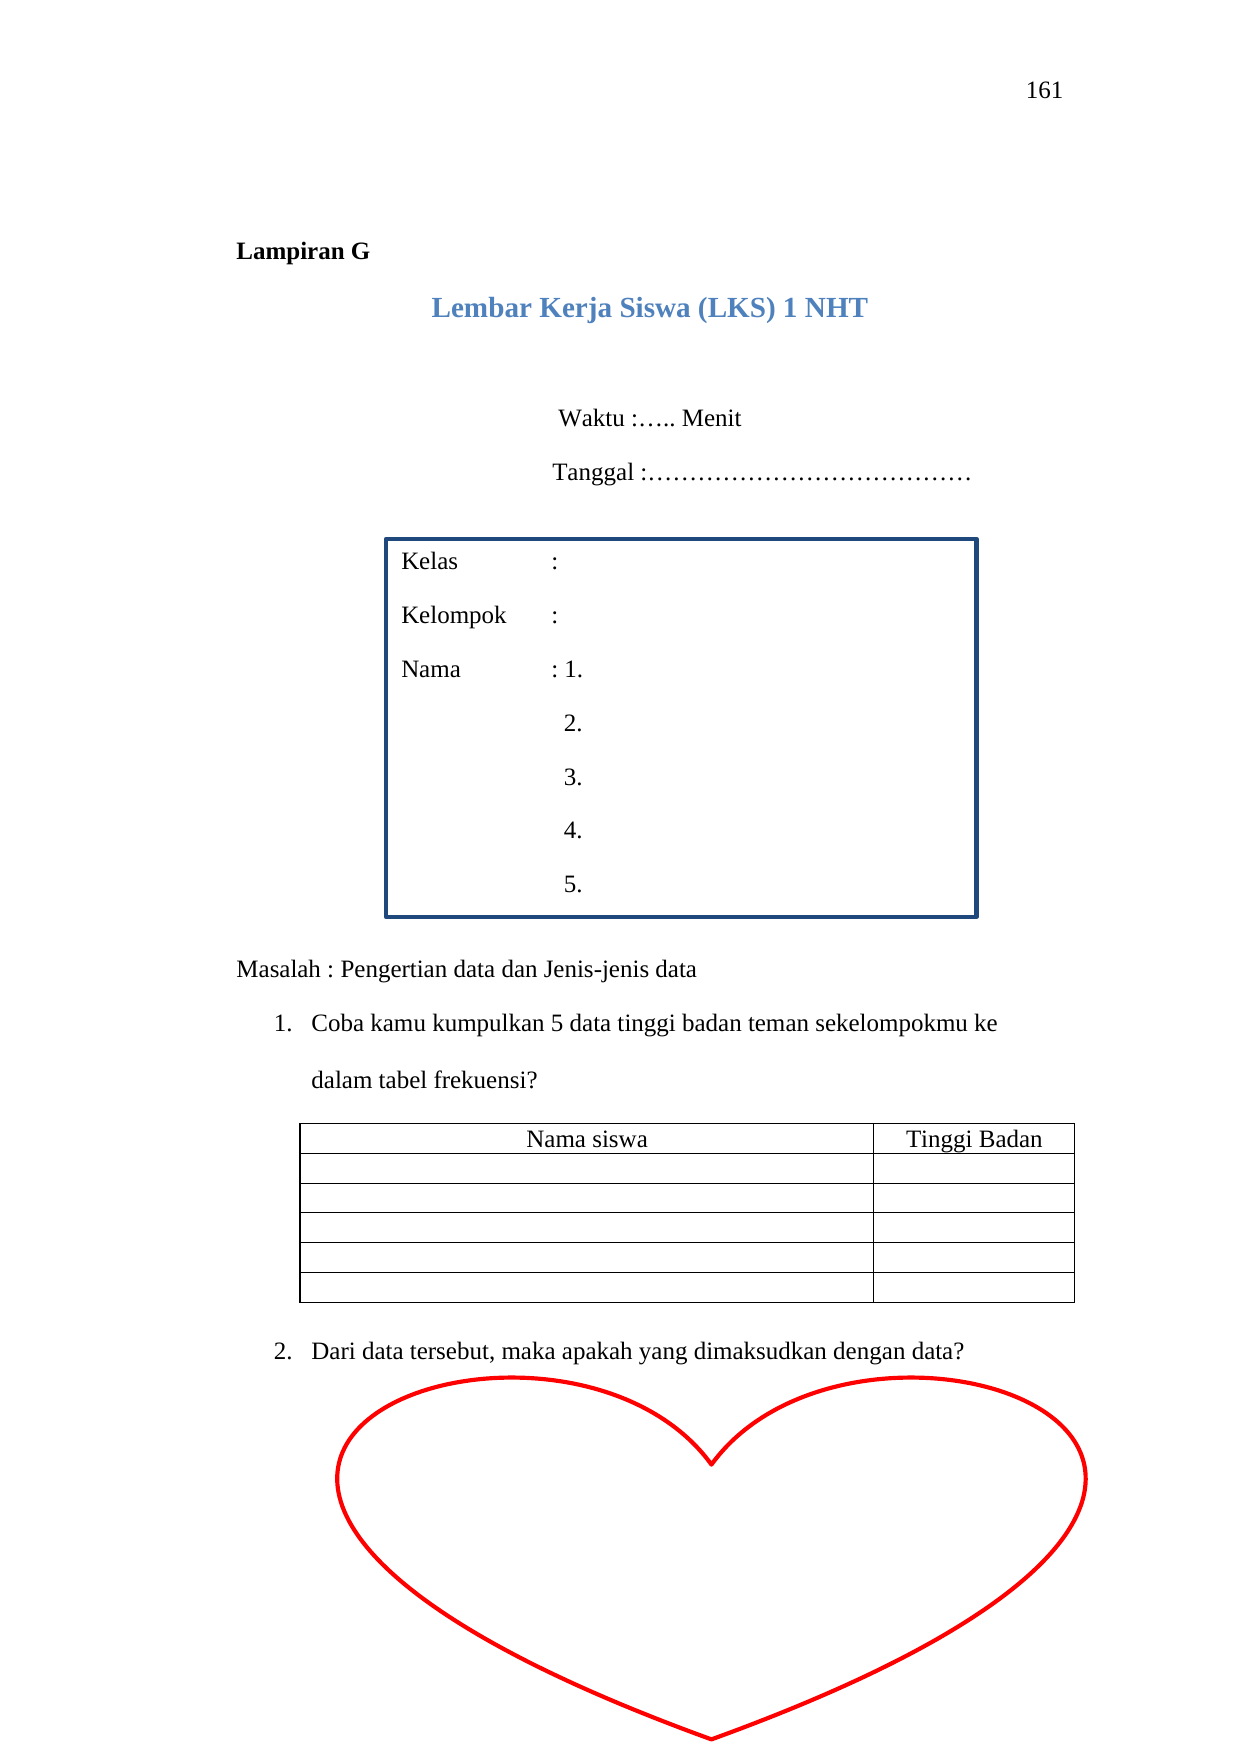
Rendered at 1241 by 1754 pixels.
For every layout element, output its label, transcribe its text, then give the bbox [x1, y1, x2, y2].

table_header Tinggi Badan [874, 1124, 1074, 1153]
table_header Nama siswa [301, 1124, 873, 1153]
list Coba kamu kumpulkan 5 data tinggi badan teman sekelompokmu ke dalam tabel frekuensi? [274, 1008, 1063, 1094]
table_cell [874, 1154, 1074, 1182]
text Waktu :….. Menit [236, 403, 1063, 432]
text Tanggal :………………………………… [386, 457, 1063, 486]
table_cell [874, 1273, 1074, 1302]
text Masalah : Pengertian data dan Jenis-jenis data [236, 954, 1063, 983]
table_cell [301, 1154, 873, 1182]
table_cell [301, 1273, 873, 1302]
table_cell [874, 1243, 1074, 1272]
table_cell [301, 1213, 873, 1242]
table_cell [874, 1184, 1074, 1212]
list Dari data tersebut, maka apakah yang dimaksudkan dengan data? [274, 1336, 1063, 1364]
text Lampiran G [236, 236, 1063, 265]
text Lembar Kerja Siswa (LKS) 1 NHT [236, 290, 1063, 324]
table_cell [874, 1213, 1074, 1242]
table_cell [301, 1243, 873, 1272]
table_cell [301, 1184, 873, 1212]
